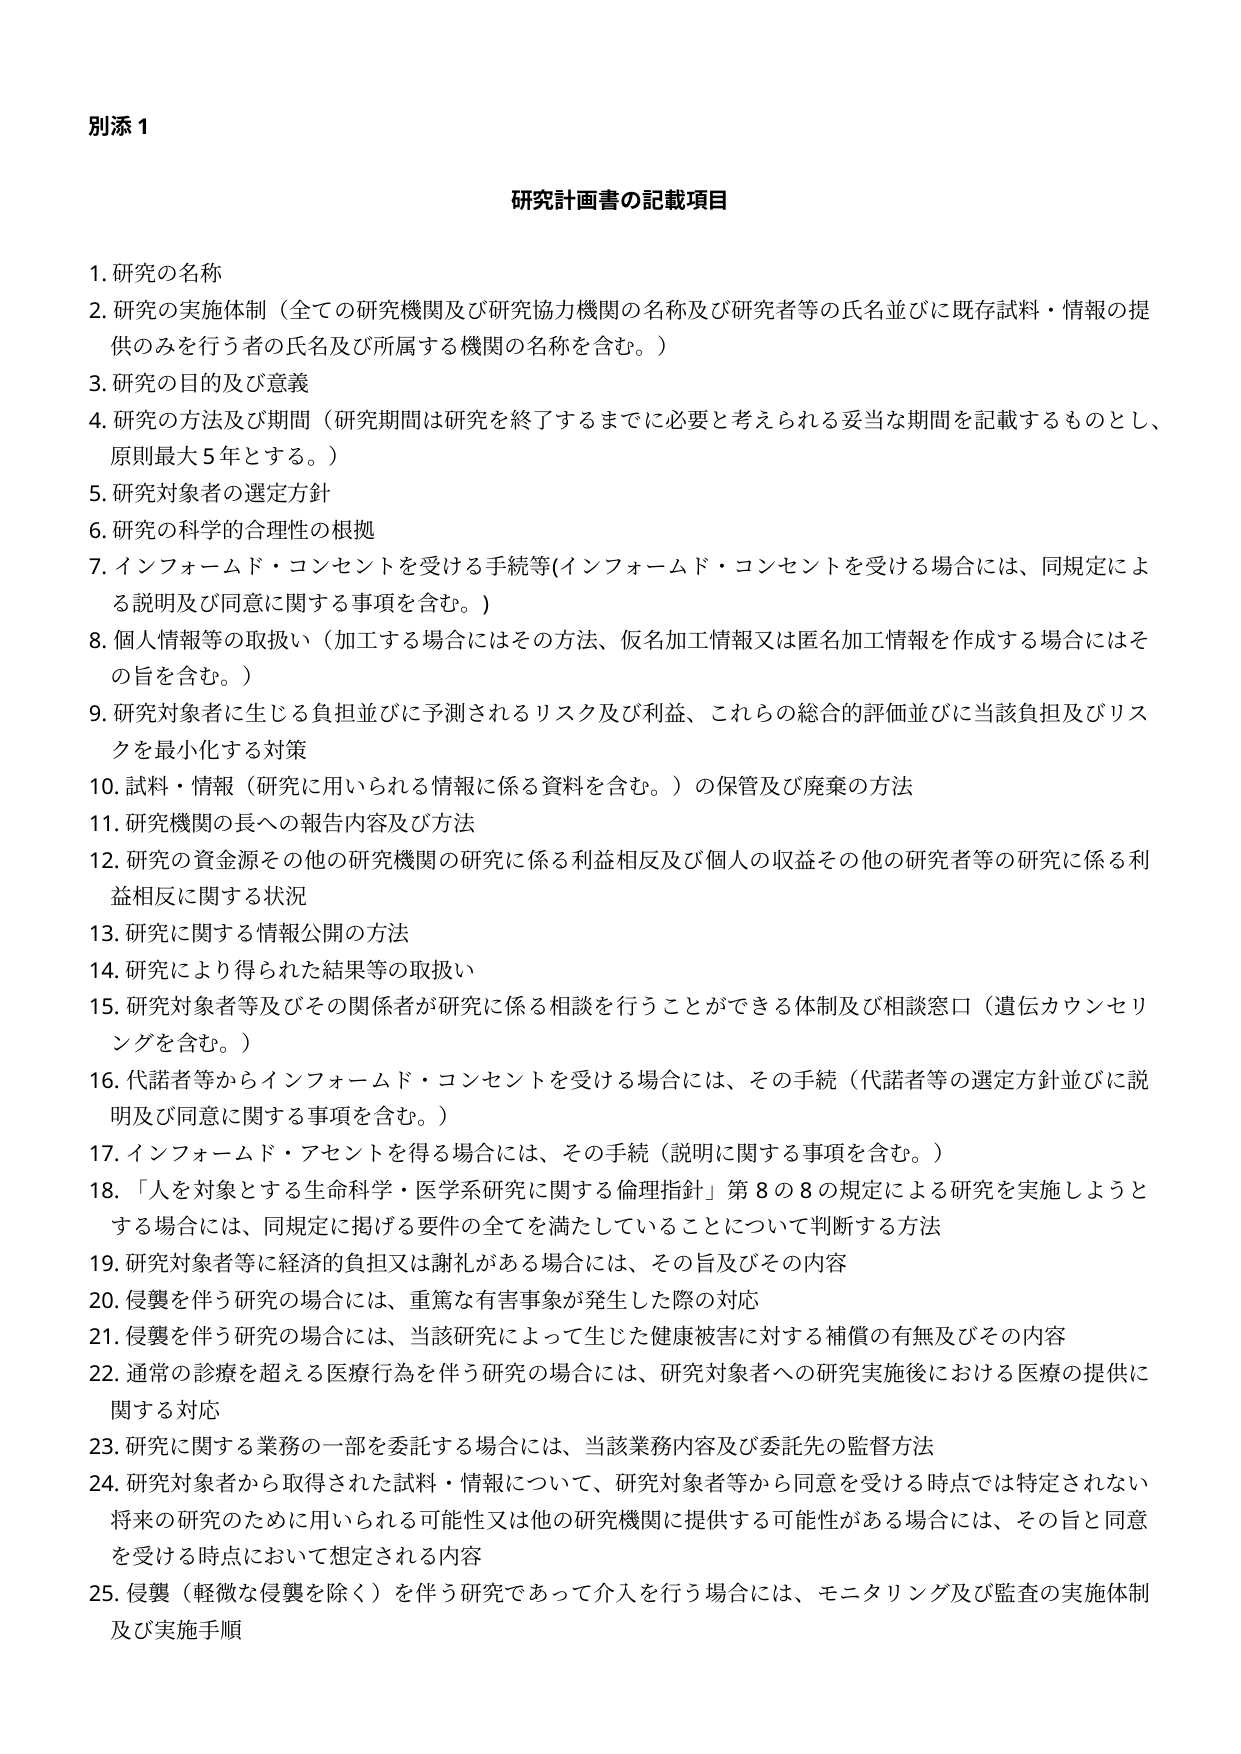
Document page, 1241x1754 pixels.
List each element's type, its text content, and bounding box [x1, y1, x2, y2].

text 24. 研究対象者から取得された試料・情報について、研究対象者等から同意を受ける時点では特定されない将来の研究のために用いられる可能性又は他の研究機関に提供する可能性がある場合には、その旨と同意を受ける時点において想定される内容 [89, 1464, 1152, 1574]
text 3. 研究の目的及び意義 [89, 364, 1152, 400]
text 19. 研究対象者等に経済的負担又は謝礼がある場合には、その旨及びその内容 [89, 1244, 1152, 1280]
text 6. 研究の科学的合理性の根拠 [89, 510, 1152, 547]
text 2. 研究の実施体制（全ての研究機関及び研究協力機関の名称及び研究者等の氏名並びに既存試料・情報の提供のみを行う者の氏名及び所属する機関の名称を含む。） [89, 290, 1152, 364]
text 25. 侵襲（軽微な侵襲を除く）を伴う研究であって介入を行う場合には、モニタリング及び監査の実施体制及び実施手順 [89, 1574, 1152, 1647]
text 12. 研究の資金源その他の研究機関の研究に係る利益相反及び個人の収益その他の研究者等の研究に係る利益相反に関する状況 [89, 840, 1152, 914]
text 7. インフォームド・コンセントを受ける手続等(インフォームド・コンセントを受ける場合には、同規定による説明及び同意に関する事項を含む。) [89, 547, 1152, 620]
text 研究計画書の記載項目 [89, 180, 1152, 217]
text 16. 代諾者等からインフォームド・コンセントを受ける場合には、その手続（代諾者等の選定方針並びに説明及び同意に関する事項を含む。） [89, 1060, 1152, 1134]
text 8. 個人情報等の取扱い（加工する場合にはその方法、仮名加工情報又は匿名加工情報を作成する場合にはその旨を含む。） [89, 620, 1152, 694]
text 18. 「人を対象とする生命科学・医学系研究に関する倫理指針」第8の8の規定による研究を実施しようとする場合には、同規定に掲げる要件の全てを満たしていることについて判断する方法 [89, 1170, 1152, 1244]
text 15. 研究対象者等及びその関係者が研究に係る相談を行うことができる体制及び相談窓口（遺伝カウンセリングを含む。） [89, 987, 1152, 1060]
text 21. 侵襲を伴う研究の場合には、当該研究によって生じた健康被害に対する補償の有無及びその内容 [89, 1317, 1152, 1354]
text 5. 研究対象者の選定方針 [89, 474, 1152, 510]
text 20. 侵襲を伴う研究の場合には、重篤な有害事象が発生した際の対応 [89, 1280, 1152, 1317]
text 1. 研究の名称 [89, 254, 1152, 290]
text 10. 試料・情報（研究に用いられる情報に係る資料を含む。）の保管及び廃棄の方法 [89, 767, 1152, 804]
text 別添1 [89, 107, 1152, 144]
text 11. 研究機関の長への報告内容及び方法 [89, 804, 1152, 840]
text 23. 研究に関する業務の一部を委託する場合には、当該業務内容及び委託先の監督方法 [89, 1427, 1152, 1464]
text 9. 研究対象者に生じる負担並びに予測されるリスク及び利益、これらの総合的評価並びに当該負担及びリスクを最小化する対策 [89, 694, 1152, 767]
text 4. 研究の方法及び期間（研究期間は研究を終了するまでに必要と考えられる妥当な期間を記載するものとし、原則最大5年とする。） [89, 400, 1152, 474]
text 17. インフォームド・アセントを得る場合には、その手続（説明に関する事項を含む。） [89, 1134, 1152, 1170]
text 13. 研究に関する情報公開の方法 [89, 914, 1152, 950]
text 22. 通常の診療を超える医療行為を伴う研究の場合には、研究対象者への研究実施後における医療の提供に関する対応 [89, 1354, 1152, 1427]
text 14. 研究により得られた結果等の取扱い [89, 950, 1152, 987]
